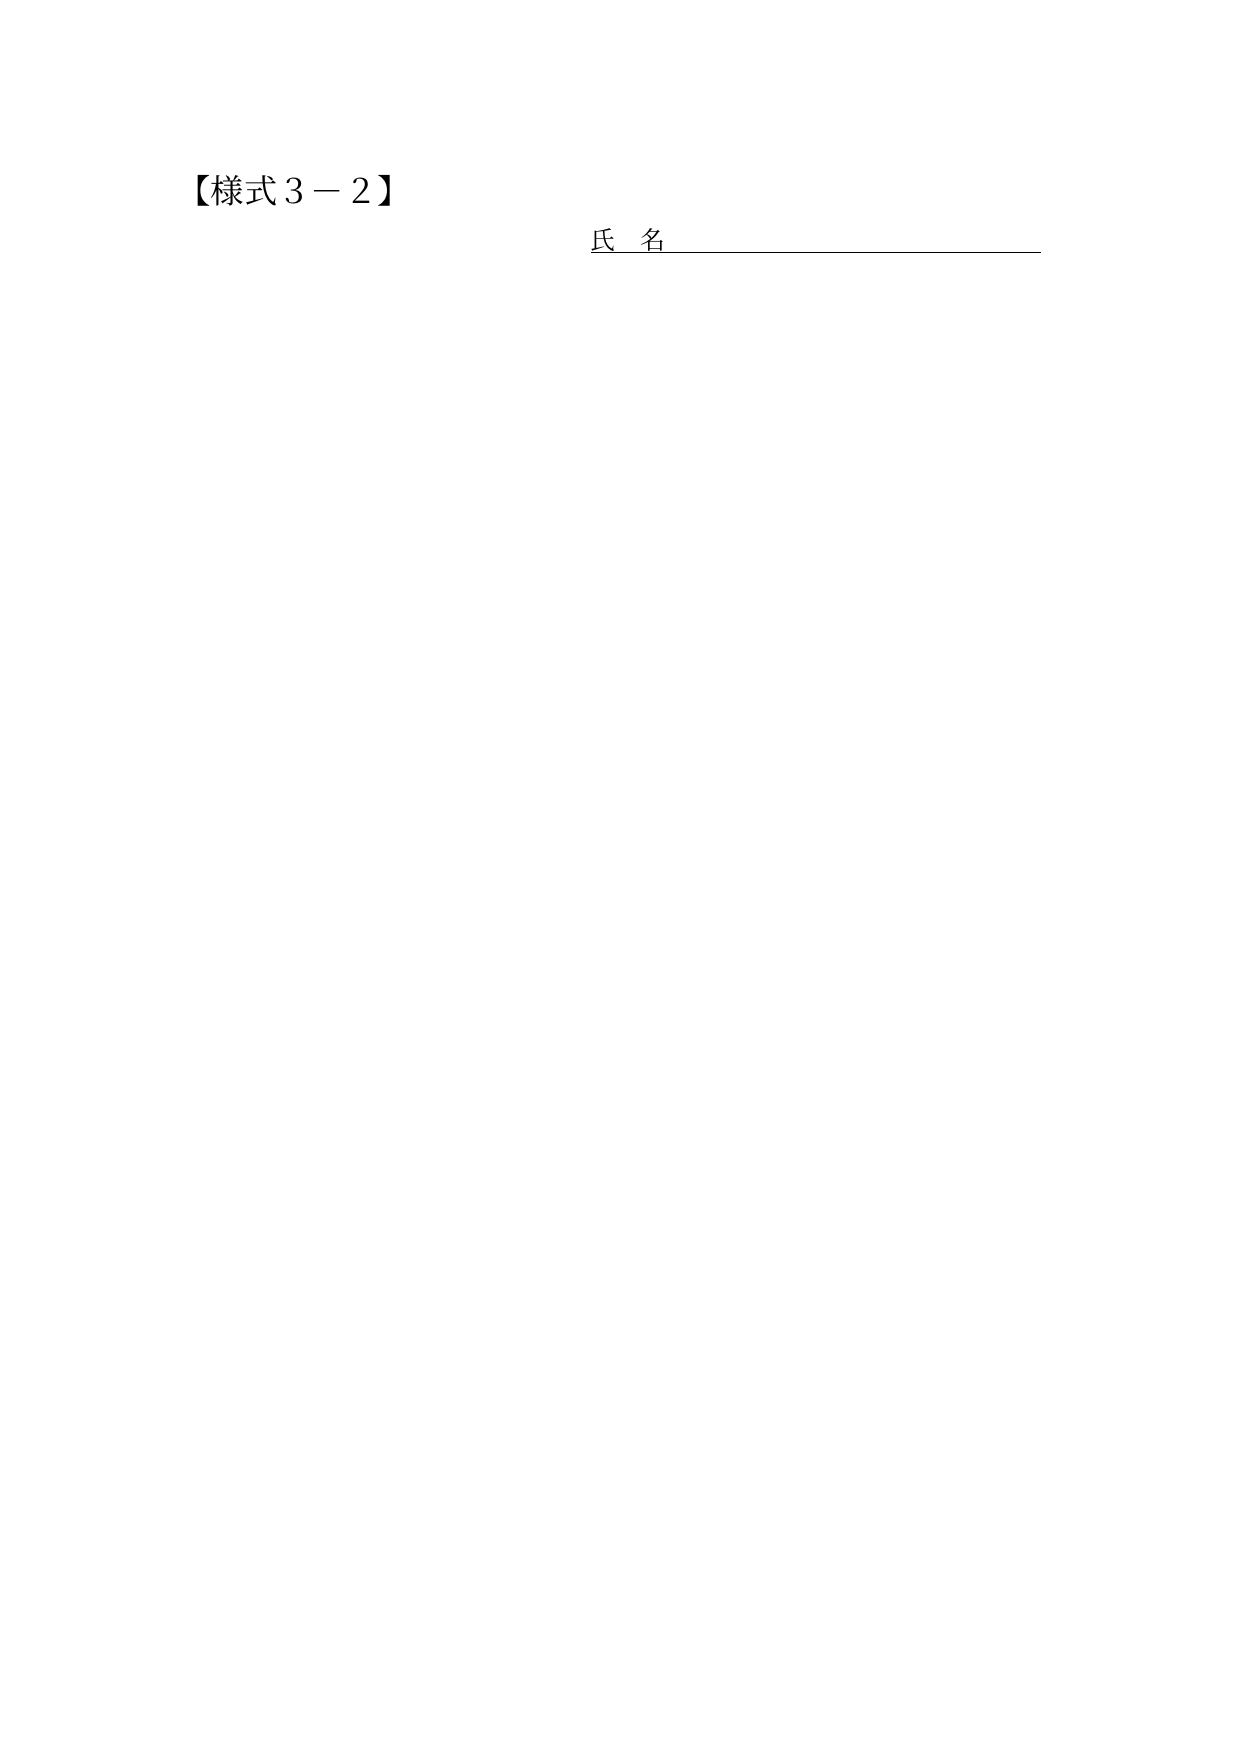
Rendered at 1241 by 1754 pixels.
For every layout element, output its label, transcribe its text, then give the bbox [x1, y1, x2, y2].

text 氏 名 [591, 220, 1048, 257]
